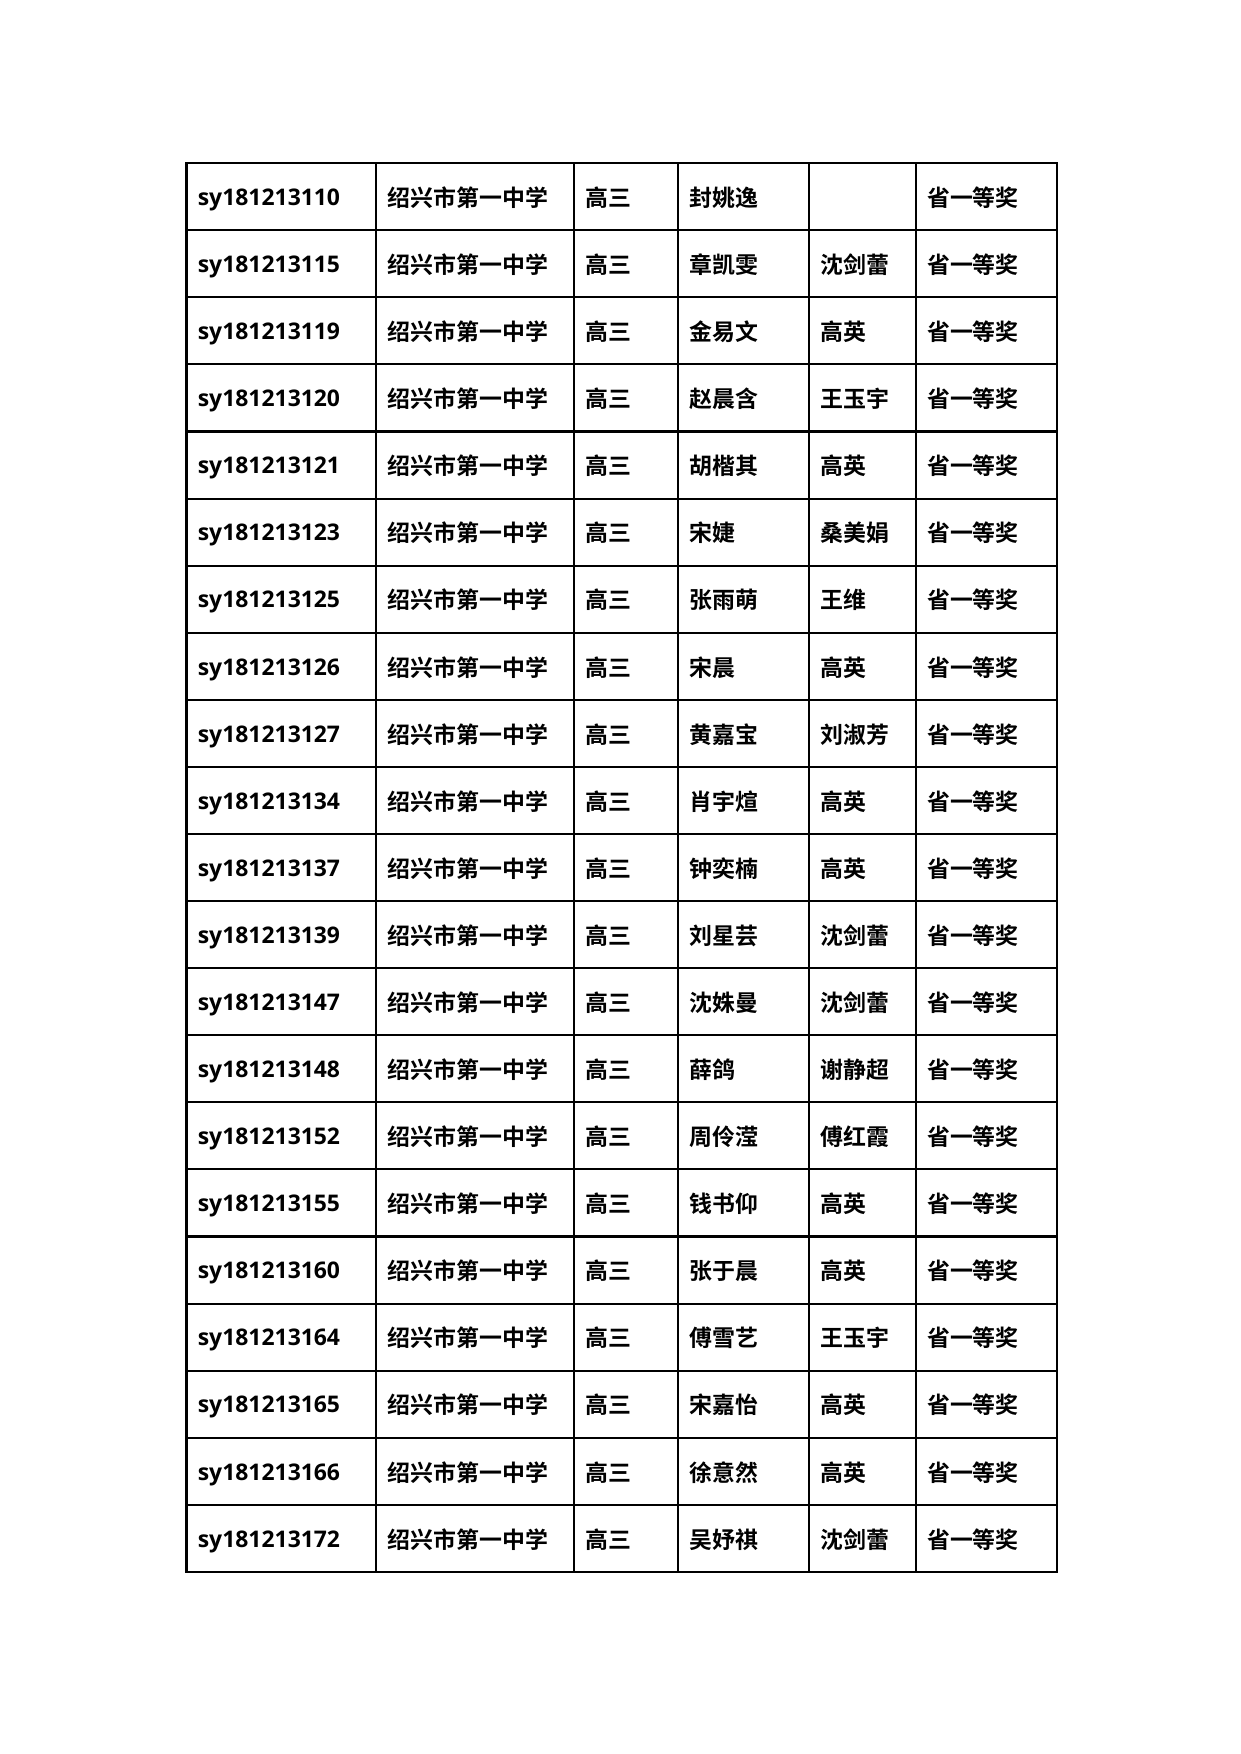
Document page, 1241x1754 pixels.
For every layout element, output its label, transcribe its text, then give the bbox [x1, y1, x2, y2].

table_cell 绍兴市第一中学 [377, 231, 573, 296]
table_cell 绍兴市第一中学 [377, 1372, 573, 1437]
table_cell 省一等奖 [917, 164, 1056, 229]
table_cell sy181213164 [188, 1305, 375, 1369]
table_cell sy181213147 [188, 969, 375, 1034]
table_cell 绍兴市第一中学 [377, 768, 573, 833]
table_cell 高三 [575, 969, 677, 1034]
table_cell sy181213123 [188, 500, 375, 564]
table_cell 省一等奖 [917, 634, 1056, 699]
table_cell 肖宇煊 [679, 768, 808, 833]
table_cell 赵晨含 [679, 365, 808, 430]
table_cell sy181213110 [188, 164, 375, 229]
table_cell 沈剑蕾 [810, 969, 915, 1034]
table_cell 省一等奖 [917, 768, 1056, 833]
table_cell 宋晨 [679, 634, 808, 699]
table_cell 高三 [575, 768, 677, 833]
table_cell 高三 [575, 1506, 677, 1571]
table_cell 高英 [810, 433, 915, 497]
table_cell 绍兴市第一中学 [377, 567, 573, 632]
table_cell 省一等奖 [917, 835, 1056, 900]
table_cell 高三 [575, 1372, 677, 1437]
table_cell 章凯雯 [679, 231, 808, 296]
table_cell 省一等奖 [917, 1372, 1056, 1437]
table_cell 张雨萌 [679, 567, 808, 632]
table_cell 省一等奖 [917, 231, 1056, 296]
table_cell 傅红霞 [810, 1103, 915, 1168]
table_cell 绍兴市第一中学 [377, 1036, 573, 1101]
table_cell 省一等奖 [917, 1238, 1056, 1302]
table_cell 省一等奖 [917, 298, 1056, 363]
table_cell 谢静超 [810, 1036, 915, 1101]
table_cell sy181213120 [188, 365, 375, 430]
table_cell 高三 [575, 634, 677, 699]
table_cell 绍兴市第一中学 [377, 1506, 573, 1571]
table_cell sy181213121 [188, 433, 375, 497]
table_cell sy181213115 [188, 231, 375, 296]
table_cell 沈剑蕾 [810, 1506, 915, 1571]
table_cell 高三 [575, 902, 677, 967]
table_cell 胡楷其 [679, 433, 808, 497]
table_cell 省一等奖 [917, 1305, 1056, 1369]
table_cell 高三 [575, 500, 677, 564]
table_cell 张于晨 [679, 1238, 808, 1302]
table_cell 省一等奖 [917, 500, 1056, 564]
table_cell 绍兴市第一中学 [377, 164, 573, 229]
table_cell 高三 [575, 365, 677, 430]
table_cell sy181213119 [188, 298, 375, 363]
table_cell 宋婕 [679, 500, 808, 564]
table_cell 省一等奖 [917, 1439, 1056, 1504]
table_cell 高英 [810, 835, 915, 900]
table_cell 高英 [810, 1439, 915, 1504]
table_cell 高英 [810, 634, 915, 699]
table_cell 高三 [575, 1439, 677, 1504]
table_cell sy181213152 [188, 1103, 375, 1168]
table_cell 省一等奖 [917, 433, 1056, 497]
table_cell 绍兴市第一中学 [377, 365, 573, 430]
table_cell 绍兴市第一中学 [377, 835, 573, 900]
table_cell 绍兴市第一中学 [377, 902, 573, 967]
table_cell sy181213165 [188, 1372, 375, 1437]
table_cell sy181213139 [188, 902, 375, 967]
table_cell 高三 [575, 231, 677, 296]
table_cell 省一等奖 [917, 1036, 1056, 1101]
table_cell 黄嘉宝 [679, 701, 808, 766]
table_cell sy181213160 [188, 1238, 375, 1302]
table_cell 省一等奖 [917, 567, 1056, 632]
table_cell 徐意然 [679, 1439, 808, 1504]
table_cell 省一等奖 [917, 1506, 1056, 1571]
table_cell 省一等奖 [917, 701, 1056, 766]
table_cell 沈姝曼 [679, 969, 808, 1034]
table_cell 王玉宇 [810, 365, 915, 430]
table_cell 高三 [575, 835, 677, 900]
table_cell sy181213155 [188, 1170, 375, 1235]
table_cell 省一等奖 [917, 365, 1056, 430]
table_cell 周伶滢 [679, 1103, 808, 1168]
table_cell sy181213125 [188, 567, 375, 632]
table_cell 绍兴市第一中学 [377, 1439, 573, 1504]
table_cell sy181213126 [188, 634, 375, 699]
table_cell 傅雪艺 [679, 1305, 808, 1369]
table_cell 绍兴市第一中学 [377, 1305, 573, 1369]
table_cell 高英 [810, 1372, 915, 1437]
table_cell 绍兴市第一中学 [377, 969, 573, 1034]
table_cell 薛鸽 [679, 1036, 808, 1101]
table_cell 高三 [575, 1103, 677, 1168]
table_cell 绍兴市第一中学 [377, 1238, 573, 1302]
table_cell 绍兴市第一中学 [377, 634, 573, 699]
table_cell 省一等奖 [917, 1103, 1056, 1168]
table_cell sy181213172 [188, 1506, 375, 1571]
table_cell 省一等奖 [917, 902, 1056, 967]
table_cell 绍兴市第一中学 [377, 1170, 573, 1235]
table_cell 刘星芸 [679, 902, 808, 967]
table_cell 高三 [575, 1305, 677, 1369]
table_cell sy181213166 [188, 1439, 375, 1504]
table_cell sy181213148 [188, 1036, 375, 1101]
table_cell 高三 [575, 1170, 677, 1235]
table_cell 金易文 [679, 298, 808, 363]
table_cell 桑美娟 [810, 500, 915, 564]
table_cell 高三 [575, 164, 677, 229]
table_cell 沈剑蕾 [810, 902, 915, 967]
table_cell 王玉宇 [810, 1305, 915, 1369]
table_cell 高英 [810, 1238, 915, 1302]
table_cell 高英 [810, 1170, 915, 1235]
table_cell [810, 164, 915, 229]
table_cell 封姚逸 [679, 164, 808, 229]
table_cell 高三 [575, 433, 677, 497]
table_cell 绍兴市第一中学 [377, 500, 573, 564]
table_cell 绍兴市第一中学 [377, 1103, 573, 1168]
table_cell 沈剑蕾 [810, 231, 915, 296]
table_cell sy181213127 [188, 701, 375, 766]
table_cell 高英 [810, 298, 915, 363]
table_cell 绍兴市第一中学 [377, 701, 573, 766]
table_cell 钟奕楠 [679, 835, 808, 900]
table_cell 宋嘉怡 [679, 1372, 808, 1437]
table_cell 吴妤祺 [679, 1506, 808, 1571]
table_cell 省一等奖 [917, 1170, 1056, 1235]
table_cell 高三 [575, 1238, 677, 1302]
table_cell 高英 [810, 768, 915, 833]
table_cell 高三 [575, 567, 677, 632]
table_cell 刘淑芳 [810, 701, 915, 766]
table_cell 省一等奖 [917, 969, 1056, 1034]
table_cell 高三 [575, 701, 677, 766]
table_cell 高三 [575, 298, 677, 363]
table_cell 高三 [575, 1036, 677, 1101]
table_cell 绍兴市第一中学 [377, 298, 573, 363]
table_cell 钱书仰 [679, 1170, 808, 1235]
table_cell sy181213137 [188, 835, 375, 900]
table_cell sy181213134 [188, 768, 375, 833]
table_cell 王维 [810, 567, 915, 632]
table_cell 绍兴市第一中学 [377, 433, 573, 497]
